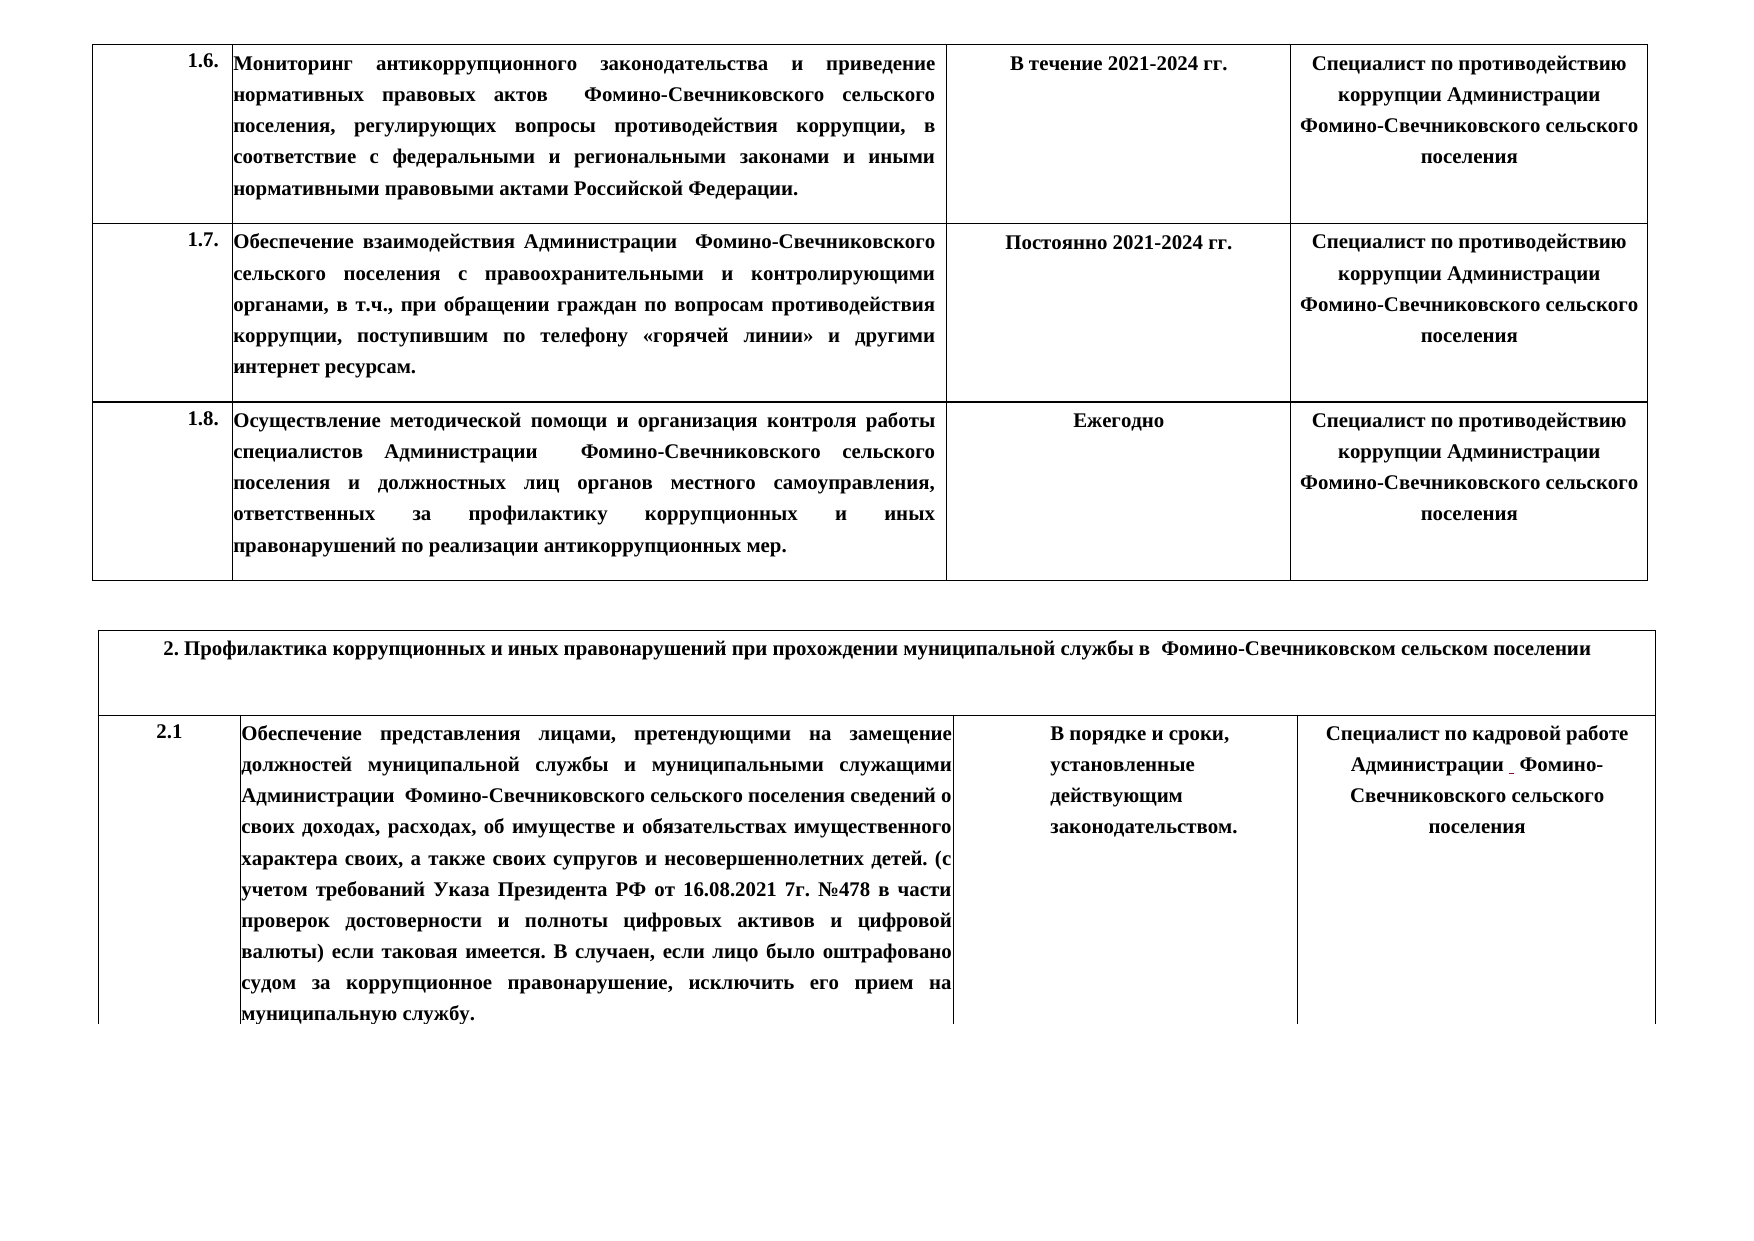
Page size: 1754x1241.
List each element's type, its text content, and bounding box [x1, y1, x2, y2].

table_header 2. Профилактика коррупционных и иных правонарушений при прохождении муниципальной службы в Фомино-Свечниковском сельском поселении [99, 631, 1655, 714]
table_cell Ежегодно [947, 403, 1290, 580]
table_cell Специалист по противодействию коррупции Администрации Фомино-Свечниковского сельского поселения [1291, 45, 1647, 223]
table_cell В порядке и сроки, установленные действующим законодательством. [954, 716, 1297, 1023]
table_cell Осуществление методической помощи и организация контроля работы специалистов Администрации Фомино-Свечниковского сельского поселения и должностных лиц органов местного самоуправления, ответственных за профилактику коррупционных и иных правонарушений по реализации антикоррупционных мер. [233, 403, 946, 580]
table_cell Обеспечение взаимодействия Администрации Фомино-Свечниковского сельского поселения с правоохранительными и контролирующими органами, в т.ч., при обращении граждан по вопросам противодействия коррупции, поступившим по телефону «горячей линии» и другими интернет ресурсам. [233, 224, 946, 401]
table_cell Специалист по противодействию коррупции Администрации Фомино-Свечниковского сельского поселения [1291, 224, 1647, 401]
table_cell 1.7. [93, 224, 232, 401]
table_cell 2.1 [99, 716, 240, 1023]
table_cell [947, 45, 1290, 223]
table_cell 1.6. [93, 45, 232, 223]
table_cell Мониторинг антикоррупционного законодательства и приведение нормативных правовых актов Фомино-Свечниковского сельского поселения, регулирующих вопросы противодействия коррупции, в соответствие с федеральными и региональными законами и иными нормативными правовыми актами Российской Федерации. [233, 45, 946, 223]
table_cell 1.8. [93, 403, 232, 580]
table_cell Постоянно 2021-2024 гг. [947, 224, 1290, 401]
table_cell Обеспечение представления лицами, претендующими на замещение должностей муниципальной службы и муниципальными служащими Администрации Фомино-Свечниковского сельского поселения сведений о своих доходах, расходах, об имуществе и обязательствах имущественного характера своих, а также своих супругов и несовершеннолетних детей. (с учетом требований Указа Президента РФ от 16.08.2021 7г. №478 в части проверок достоверности и полноты цифровых активов и цифровой валюты) если таковая имеется. В случаен, если лицо было оштрафовано судом за коррупционное правонарушение, исключить его прием на муниципальную службу. [241, 716, 953, 1023]
table_cell Специалист по противодействию коррупции Администрации Фомино-Свечниковского сельского поселения [1291, 403, 1647, 580]
table_cell Специалист по кадровой работе Администрации Фомино-Свечниковского сельского поселения [1298, 716, 1655, 1023]
